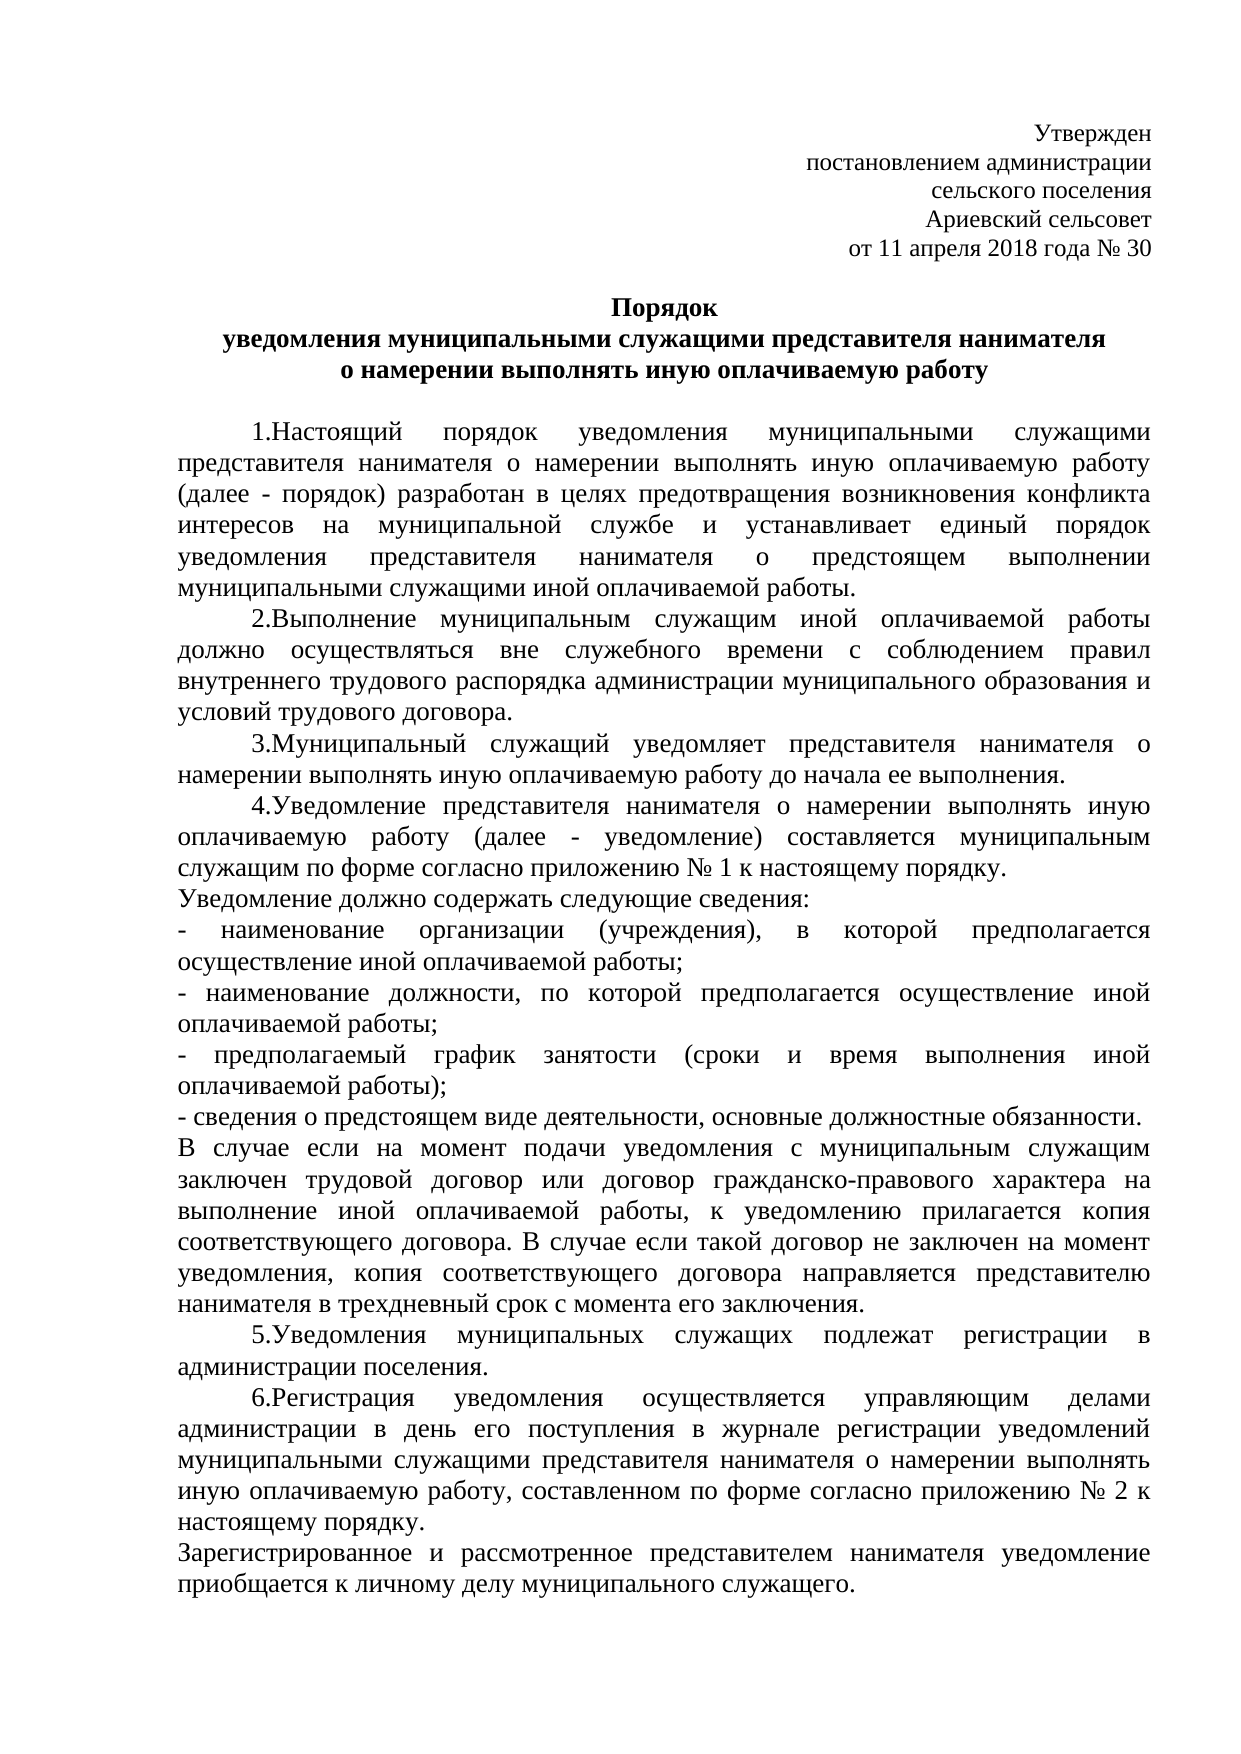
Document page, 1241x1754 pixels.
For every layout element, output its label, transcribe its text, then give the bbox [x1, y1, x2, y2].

text 3.Муниципальный служащий уведомляет представителя нанимателя о намерении выполнять иную оплачиваемую работу до начала ее выполнения. [177, 727, 1152, 789]
text Порядок [177, 291, 1152, 322]
text В случае если на момент подачи уведомления с муниципальным служащим заключен трудовой договор или договор гражданско-правового характера на выполнение иной оплачиваемой работы, к уведомлению прилагается копия соответствующего договора. В случае если такой договор не заключен на момент уведомления, копия соответствующего договора направляется представителю нанимателя в трехдневный срок с момента его заключения. [177, 1132, 1152, 1318]
text - наименование организации (учреждения), в которой предполагается осуществление иной оплачиваемой работы; [177, 913, 1152, 976]
text 1.Настоящий порядок уведомления муниципальными служащими представителя нанимателя о намерении выполнять иную оплачиваемую работу (далее - порядок) разработан в целях предотвращения возникновения конфликта интересов на муниципальной службе и устанавливает единый порядок уведомления представителя нанимателя о предстоящем выполнении муниципальными служащими иной оплачиваемой работы. [177, 415, 1152, 602]
text Зарегистрированное и рассмотренное представителем нанимателя уведомление приобщается к личному делу муниципального служащего. [177, 1536, 1152, 1599]
text Уведомление должно содержать следующие сведения: [177, 882, 1152, 913]
text 4.Уведомление представителя нанимателя о намерении выполнять иную оплачиваемую работу (далее - уведомление) составляется муниципальным служащим по форме согласно приложению № 1 к настоящему порядку. [177, 789, 1152, 882]
text постановлением администрации [177, 147, 1152, 176]
text 5.Уведомления муниципальных служащих подлежат регистрации в администрации поселения. [177, 1318, 1152, 1381]
text - наименование должности, по которой предполагается осуществление иной оплачиваемой работы; [177, 976, 1152, 1038]
text сельского поселения [177, 176, 1152, 204]
text Ариевский сельсовет [177, 204, 1152, 233]
text Утвержден [177, 118, 1152, 147]
text уведомления муниципальными служащими представителя нанимателя [177, 322, 1152, 353]
text 2.Выполнение муниципальным служащим иной оплачиваемой работы должно осуществляться вне служебного времени с соблюдением правил внутреннего трудового распорядка администрации муниципального образования и условий трудового договора. [177, 602, 1152, 727]
text - сведения о предстоящем виде деятельности, основные должностные обязанности. [177, 1100, 1152, 1132]
text - предполагаемый график занятости (сроки и время выполнения иной оплачиваемой работы); [177, 1038, 1152, 1100]
text 6.Регистрация уведомления осуществляется управляющим делами администрации в день его поступления в журнале регистрации уведомлений муниципальными служащими представителя нанимателя о намерении выполнять иную оплачиваемую работу, составленном по форме согласно приложению № 2 к настоящему порядку. [177, 1381, 1152, 1536]
text о намерении выполнять иную оплачиваемую работу [177, 353, 1152, 384]
text от 11 апреля 2018 года № 30 [177, 233, 1152, 262]
